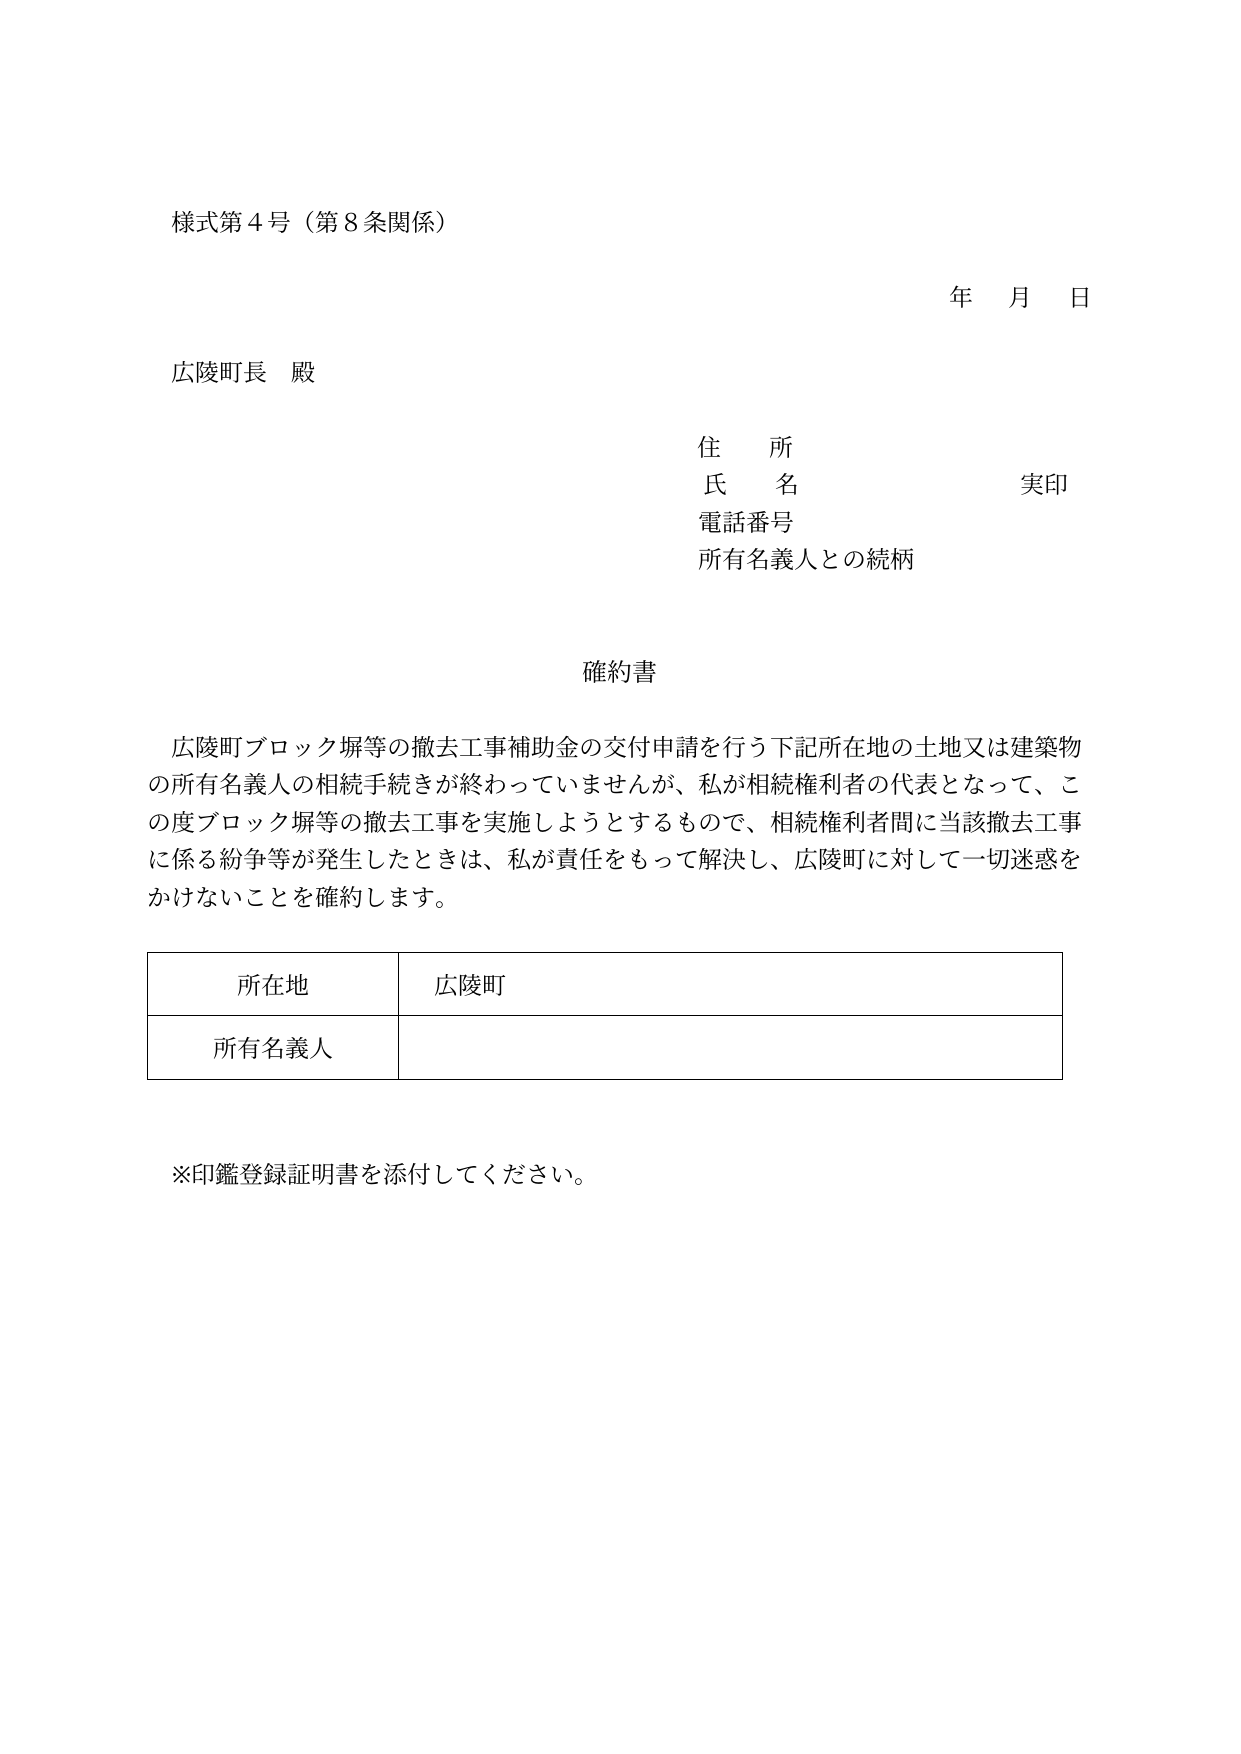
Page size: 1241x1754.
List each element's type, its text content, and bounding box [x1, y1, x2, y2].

table_cell 所有名義人 [148, 1016, 398, 1079]
table_cell [399, 1016, 1062, 1079]
text 年月日 [148, 277, 1092, 314]
table_header 広陵町 [399, 953, 1062, 1015]
table_header 所在地 [148, 953, 398, 1015]
text ※印鑑登録証明書を添付してください。 [148, 1155, 1092, 1192]
text 確約書 [148, 652, 1092, 689]
text 様式第４号（第８条関係） [148, 202, 1092, 239]
text 氏 名 実印 [148, 464, 1068, 502]
text 広陵町長 殿 [148, 352, 1092, 389]
text 広陵町ブロック塀等の撤去工事補助金の交付申請を行う下記所在地の土地又は建築物の所有名義人の相続手続きが終わっていませんが、私が相続権利者の代表となって、この度ブロック塀等の撤去工事を実施しようとするもので、相続権利者間に当該撤去工事に係る紛争等が発生したときは、私が責任をもって解決し、広陵町に対して一切迷惑をかけないことを確約します。 [148, 727, 1092, 914]
text 電話番号 [148, 502, 1092, 539]
text 所有名義人との続柄 [148, 539, 1092, 577]
text 住 所 [148, 427, 793, 464]
